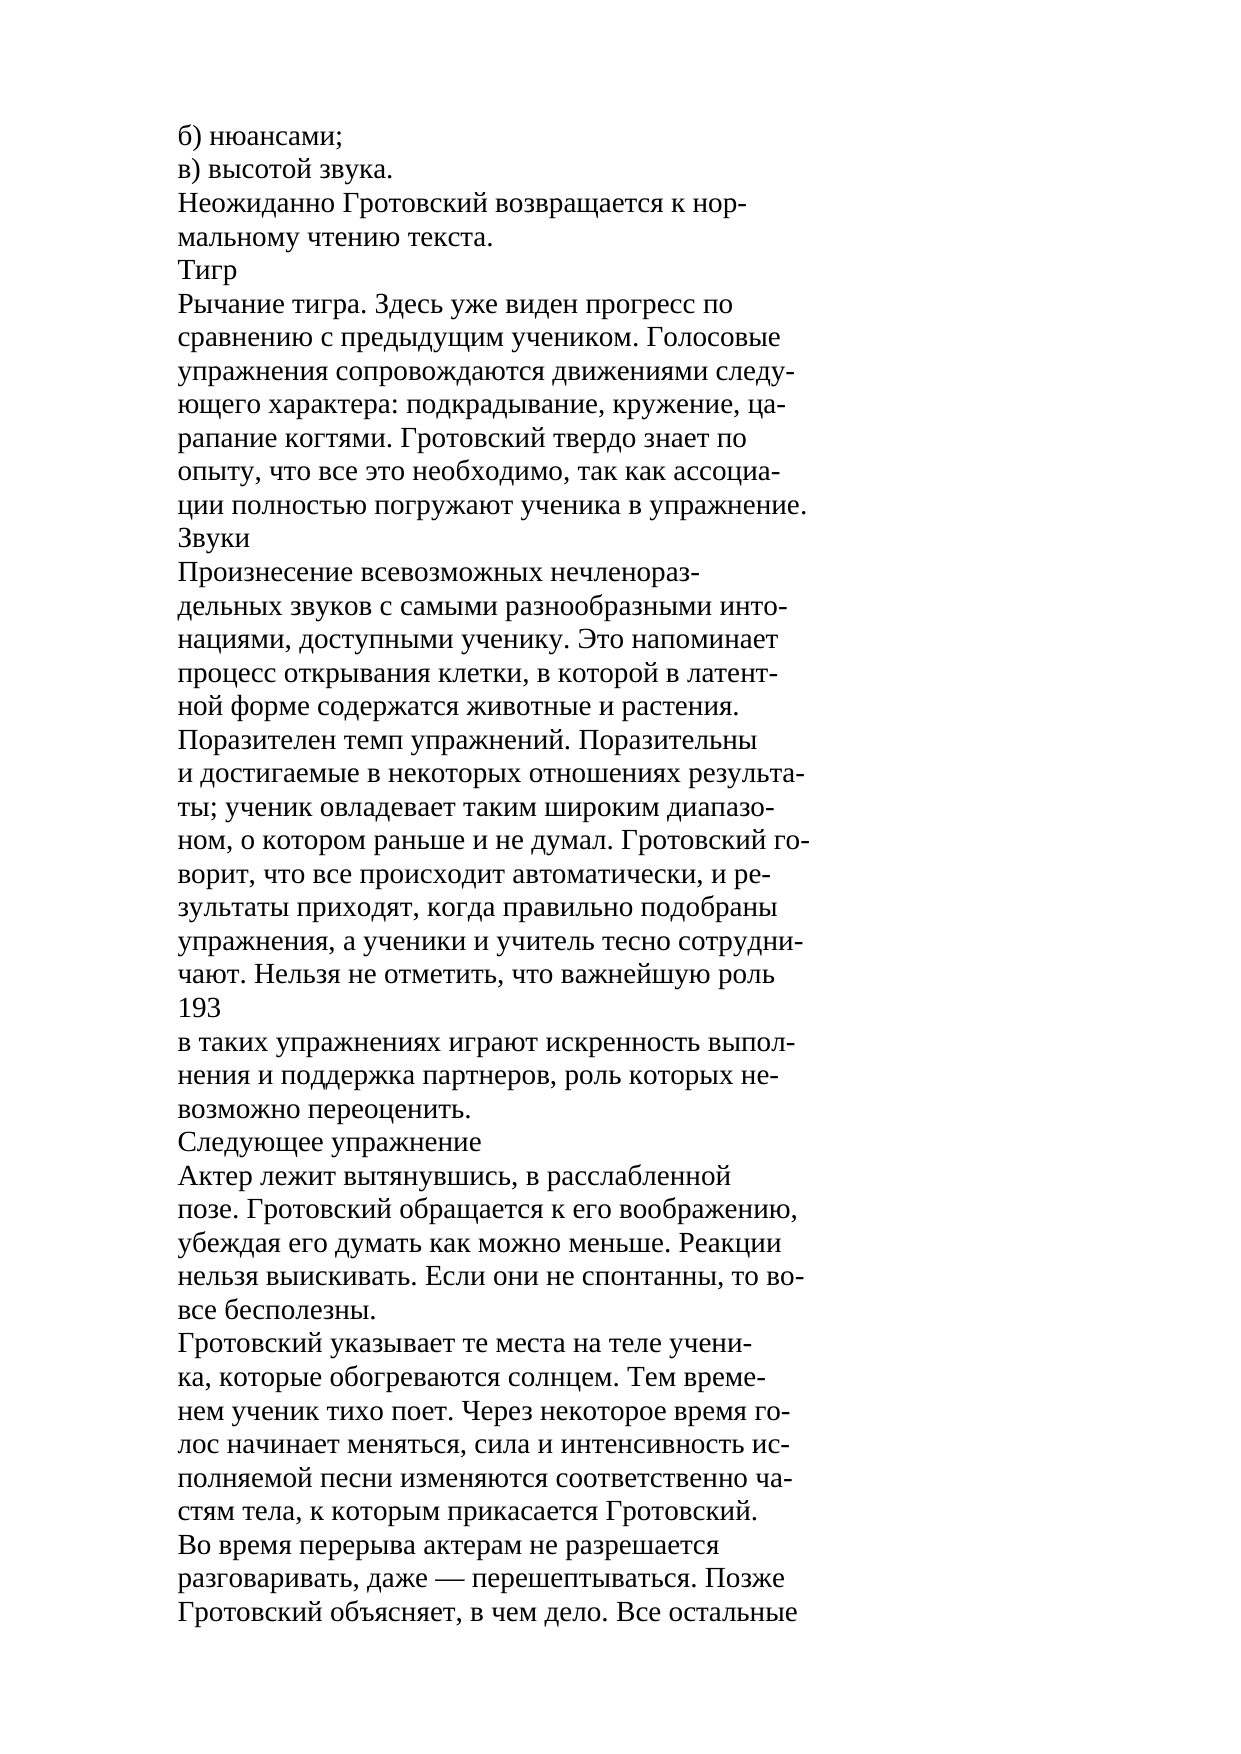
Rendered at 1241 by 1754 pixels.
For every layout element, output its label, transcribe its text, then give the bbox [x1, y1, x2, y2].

text Гротовский указывает те места на теле учени- [177, 1326, 1152, 1359]
text мальному чтению текста. [177, 219, 1152, 252]
text зультаты приходят, когда правильно подобраны [177, 889, 1152, 923]
text упражнения, а ученики и учитель тесно сотрудни- [177, 923, 1152, 957]
text и достигаемые в некоторых отношениях результа- [177, 755, 1152, 789]
text Актер лежит вытянувшись, в расслабленной [177, 1158, 1152, 1191]
text Неожиданно Гротовский возвращается к нор- [177, 185, 1152, 219]
text полняемой песни изменяются соответственно ча- [177, 1460, 1152, 1493]
text нельзя выискивать. Если они не спонтанны, то во- [177, 1258, 1152, 1292]
text Во время перерыва актерам не разрешается [177, 1527, 1152, 1560]
text нациями, доступными ученику. Это напоминает [177, 621, 1152, 655]
text опыту, что все это необходимо, так как ассоциа- [177, 453, 1152, 487]
text ции полностью погружают ученика в упражнение. [177, 487, 1152, 521]
text б) нюансами; [177, 118, 1152, 152]
text убеждая его думать как можно меньше. Реакции [177, 1225, 1152, 1258]
text Поразителен темп упражнений. Поразительны [177, 722, 1152, 755]
text ной форме содержатся животные и растения. [177, 688, 1152, 722]
text позе. Гротовский обращается к его воображению, [177, 1191, 1152, 1225]
text ном, о котором раньше и не думал. Гротовский го- [177, 822, 1152, 856]
text Произнесение всевозможных нечленораз- [177, 554, 1152, 588]
text в таких упражнениях играют искренность выпол- [177, 1024, 1152, 1057]
text лос начинает меняться, сила и интенсивность ис- [177, 1426, 1152, 1460]
text Звуки [177, 521, 1152, 554]
text ты; ученик овладевает таким широким диапазо- [177, 789, 1152, 822]
text нения и поддержка партнеров, роль которых не- [177, 1057, 1152, 1091]
text нем ученик тихо поет. Через некоторое время го- [177, 1393, 1152, 1426]
text возможно переоценить. [177, 1091, 1152, 1124]
text чают. Нельзя не отметить, что важнейшую роль [177, 957, 1152, 990]
text Следующее упражнение [177, 1124, 1152, 1158]
text разговаривать, даже — перешептываться. Позже [177, 1560, 1152, 1594]
text процесс открывания клетки, в которой в латент- [177, 655, 1152, 688]
text 193 [177, 990, 1152, 1024]
text Рычание тигра. Здесь уже виден прогресс по [177, 286, 1152, 319]
text сравнению с предыдущим учеником. Голосовые [177, 319, 1152, 353]
text ворит, что все происходит автоматически, и ре- [177, 856, 1152, 889]
text дельных звуков с самыми разнообразными инто- [177, 588, 1152, 621]
text в) высотой звука. [177, 152, 1152, 185]
text Гротовский объясняет, в чем дело. Все остальные [177, 1594, 1152, 1627]
text стям тела, к которым прикасается Гротовский. [177, 1493, 1152, 1527]
text ющего характера: подкрадывание, кружение, ца- [177, 386, 1152, 420]
text упражнения сопровождаются движениями следу- [177, 353, 1152, 386]
text ка, которые обогреваются солнцем. Тем време- [177, 1359, 1152, 1393]
text все бесполезны. [177, 1292, 1152, 1326]
text Тигр [177, 252, 1152, 286]
text рапание когтями. Гротовский твердо знает по [177, 420, 1152, 453]
